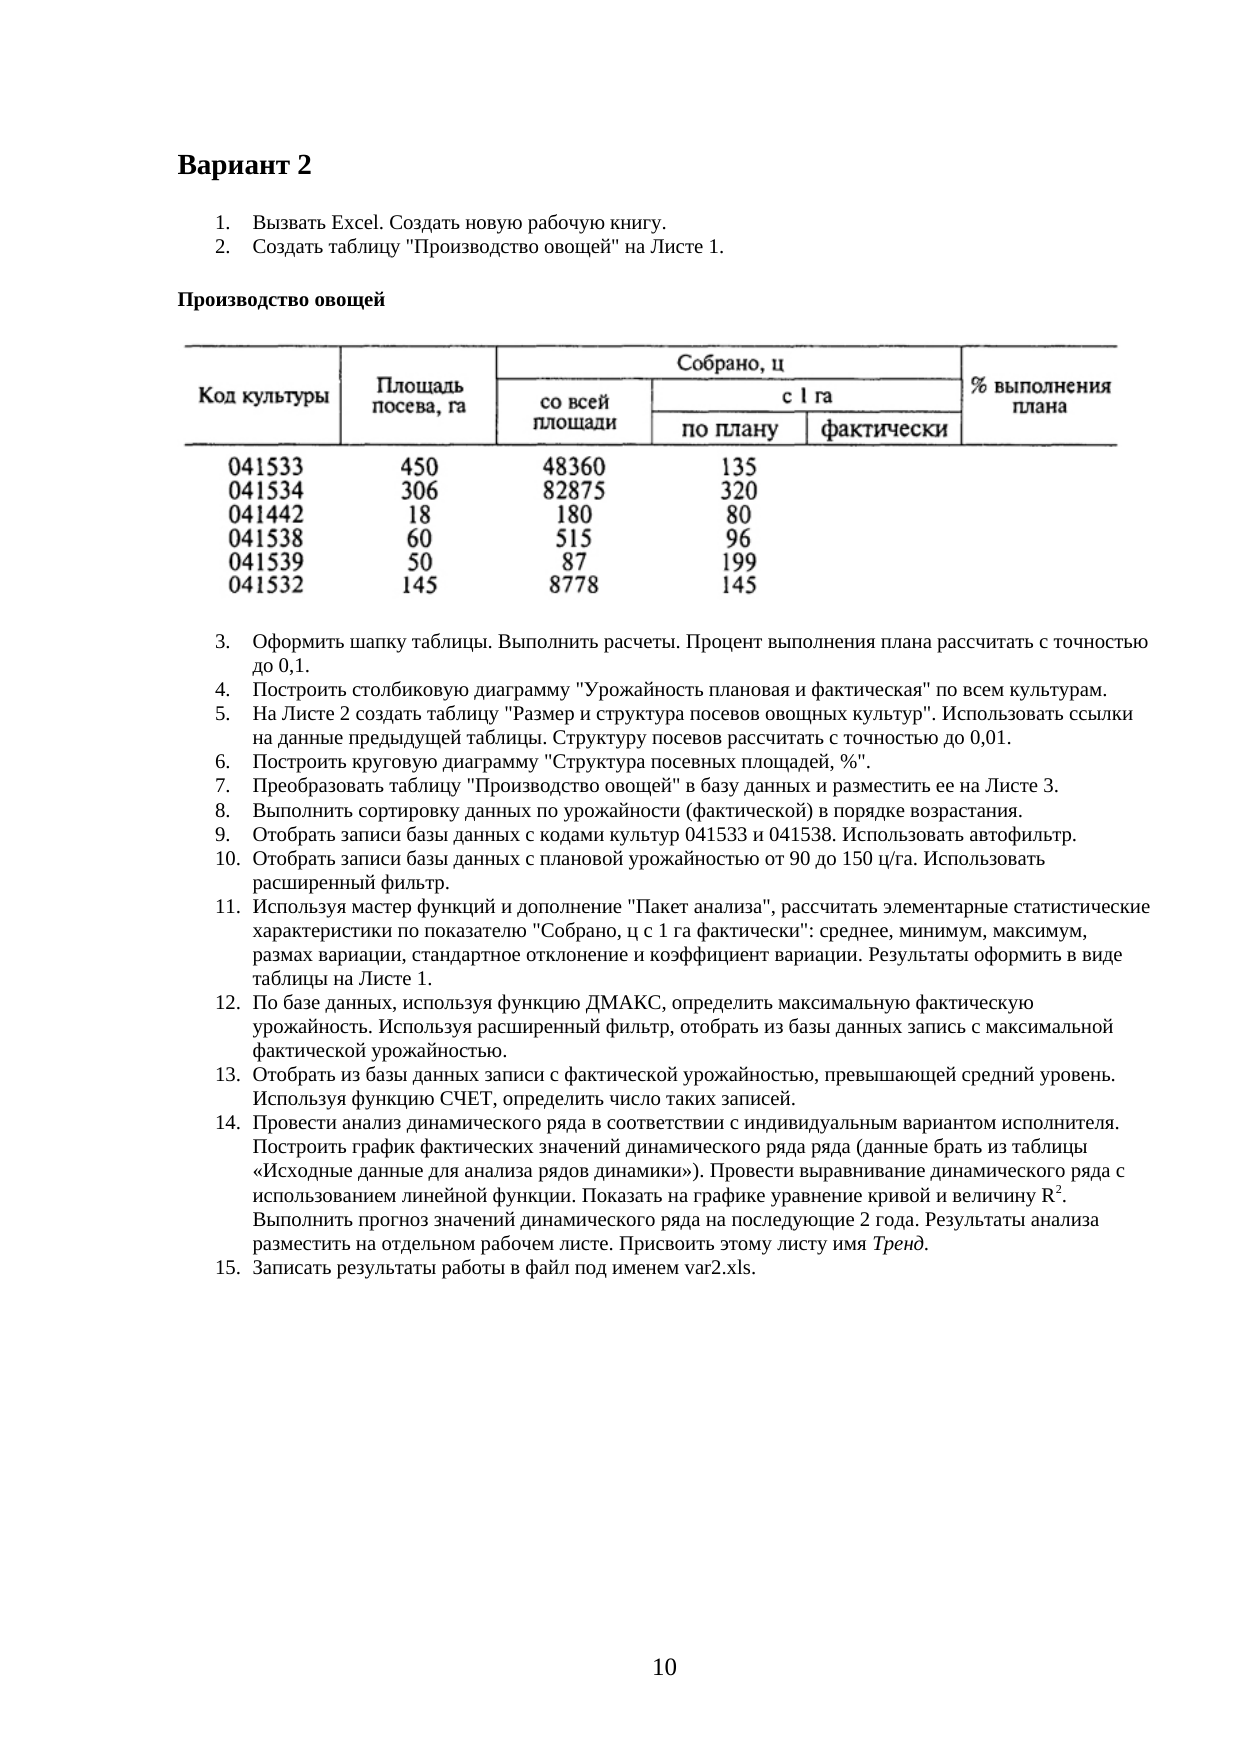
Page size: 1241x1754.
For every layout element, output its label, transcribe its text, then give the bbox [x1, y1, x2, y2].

list Отобрать записи базы данных с плановой урожайностью от 90 до 150 ц/га. Использовать расширенный фильтр. [215, 846, 1152, 894]
list Записать результаты работы в файл под именем var2.xls. [215, 1255, 1152, 1279]
list Оформить шапку таблицы. Выполнить расчеты. Процент выполнения плана рассчитать с точностью до 0,1. [215, 629, 1152, 677]
list На Листе 2 создать таблицу "Размер и структура посевов овощных культур". Использовать ссылки на данные предыдущей таблицы. Структуру посевов рассчитать с точностью до 0,01. [215, 701, 1152, 749]
list По базе данных, используя функцию ДМАКС, определить максимальную фактическую урожайность. Используя расширенный фильтр, отобрать из базы данных запись с максимальной фактической урожайностью. [215, 990, 1152, 1062]
list Построить столбиковую диаграмму "Урожайность плановая и фактическая" по всем культурам. [215, 677, 1152, 701]
list Построить круговую диаграмму "Структура посевных площадей, %". [215, 749, 1152, 773]
list Провести анализ динамического ряда в соответствии с индивидуальным вариантом исполнителя. Построить график фактических значений динамического ряда ряда (данные брать из таблицы «Исходные данные для анализа рядов динамики»). Провести выравнивание динамического ряда с использованием линейной функции. Показать на графике уравнение кривой и величину R2. Выполнить прогноз значений динамического ряда на последующие 2 года. Результаты анализа разместить на отдельном рабочем листе. Присвоить этому листу имя Тренд. [215, 1110, 1152, 1255]
list Используя мастер функций и дополнение "Пакет анализа", рассчитать элементарные статистические характеристики по показателю "Собрано, ц с фактически": среднее, минимум, максимум, размах вариации, стандартное отклонение и коэффициент вариации. Результаты оформить в виде таблицы на Листе 1. [215, 894, 1152, 990]
text Производство овощей [177, 287, 1152, 311]
text Вариант 2 [177, 147, 1152, 181]
list Вызвать Excel. Создать новую рабочую книгу. [215, 210, 1152, 234]
list Преобразовать таблицу "Производство овощей" в базу данных и разместить ее на Листе 3. [215, 773, 1152, 797]
list Создать таблицу "Производство овощей" на Листе 1. [215, 234, 1152, 258]
list Отобрать записи базы данных с кодами культур 041533 и 041538. Использовать автофильтр. [215, 822, 1152, 846]
list Выполнить сортировку данных по урожайности (фактической) в порядке возрастания. [215, 797, 1152, 822]
list Отобрать из базы данных записи с фактической урожайностью, превышающей средний уровень. Используя функцию СЧЕТ, определить число таких записей. [215, 1062, 1152, 1110]
picture [177, 340, 1123, 600]
